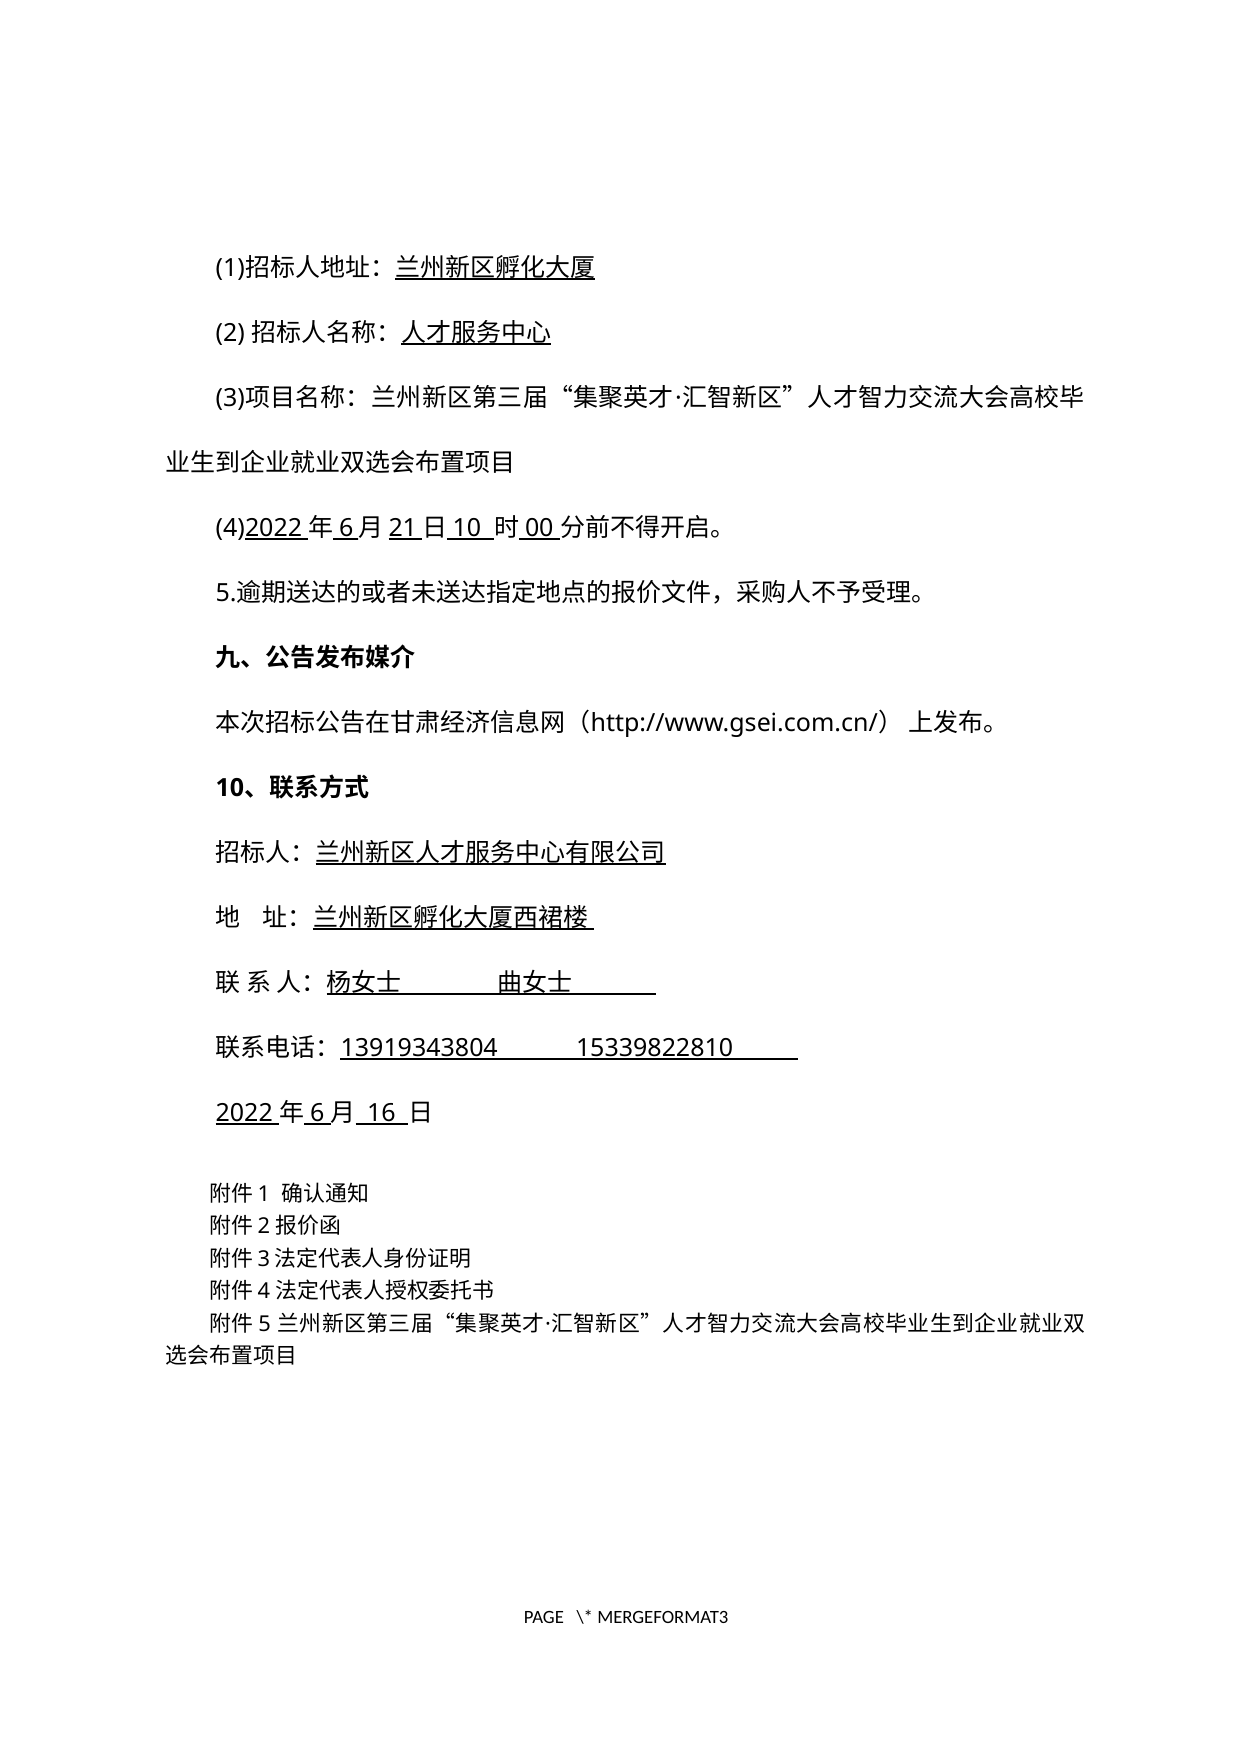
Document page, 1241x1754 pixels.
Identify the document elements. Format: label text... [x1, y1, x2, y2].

text 附件4 法定代表人授权委托书 [165, 1273, 1087, 1305]
text (4)2022 年 6月21日 10 时 00 分前不得开启。 [165, 493, 1087, 558]
text 联 系 人：杨女士 曲女士 [165, 948, 1087, 1013]
text 附件5 兰州新区第三届“集聚英才·汇智新区”人才智力交流大会高校毕业生到企业就业双选会布置项目 [165, 1305, 1087, 1370]
text 10、联系方式 [165, 753, 1087, 818]
text (2) 招标人名称：人才服务中心 [165, 298, 1087, 363]
text (1)招标人地址：兰州新区孵化大厦 [165, 233, 1087, 298]
text 附件2 报价函 [165, 1208, 1087, 1240]
text 附件3法定代表人身份证明 [165, 1240, 1087, 1273]
text (3)项目名称：兰州新区第三届“集聚英才·汇智新区”人才智力交流大会高校毕业生到企业就业双选会布置项目 [165, 363, 1087, 493]
text 5.逾期送达的或者未送达指定地点的报价文件，采购人不予受理。 [165, 558, 1087, 623]
text 附件1 确认通知 [165, 1175, 1087, 1208]
text 地 址：兰州新区孵化大厦西裙楼 [165, 883, 1087, 948]
text 2022 年 6 月 16 日 [165, 1078, 1087, 1143]
text 招标人：兰州新区人才服务中心有限公司 [165, 818, 1087, 883]
text 联系电话：13919343804 15339822810 [165, 1013, 1087, 1078]
text 九、公告发布媒介 [165, 623, 1087, 688]
text 本次招标公告在甘肃经济信息网（http://www.gsei.com.cn/） 上发布。 [165, 688, 1087, 753]
